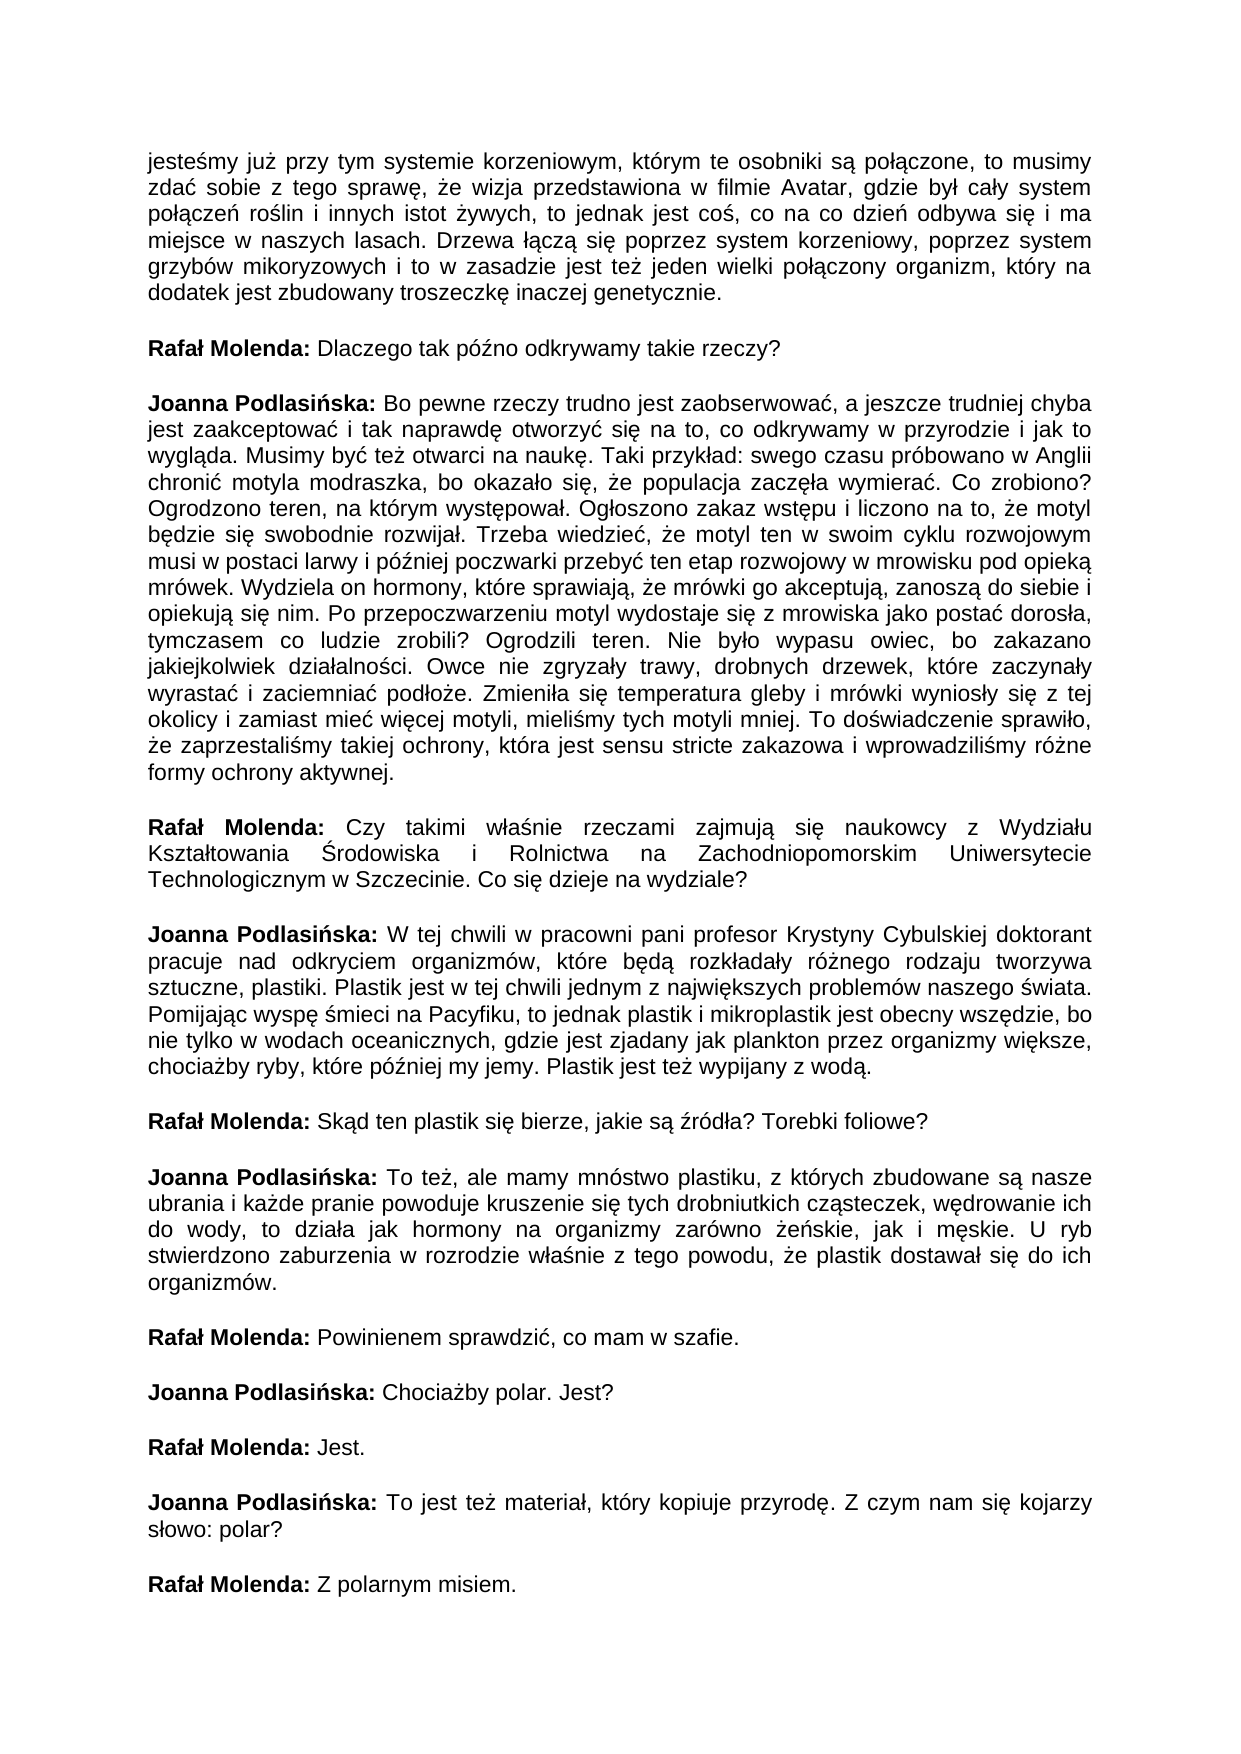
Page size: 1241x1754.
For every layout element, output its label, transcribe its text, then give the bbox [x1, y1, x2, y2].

text Rafał Molenda: Powinienem sprawdzić, co mam w szafie. [148, 1324, 1093, 1350]
text Rafał Molenda: Jest. [148, 1434, 1093, 1461]
text Rafał Molenda: Skąd ten plastik się bierze, jakie są źródła? Torebki foliowe? [148, 1108, 1093, 1135]
text Rafał Molenda: Dlaczego tak późno odkrywamy takie rzeczy? [148, 334, 1093, 361]
text Joanna Podlasińska: To jest też materiał, który kopiuje przyrodę. Z czym nam się kojarzy słowo: polar? [148, 1489, 1093, 1542]
text Joanna Podlasińska: To też, ale mamy mnóstwo plastiku, z których zbudowane są nasze ubrania i każde pranie powoduje kruszenie się tych drobniutkich cząsteczek, wędrowanie ich do wody, to działa jak hormony na organizmy zarówno żeńskie, jak i męskie. U ryb stwierdzono zaburzenia w rozrodzie właśnie z tego powodu, że plastik dostawał się do ich organizmów. [148, 1163, 1093, 1295]
text Rafał Molenda: Czy takimi właśnie rzeczami zajmują się naukowcy z Wydziału Kształtowania Środowiska i Rolnictwa na Zachodniopomorskim Uniwersytecie Technologicznym w Szczecinie. Co się dzieje na wydziale? [148, 814, 1093, 893]
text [148, 148, 1093, 306]
text Joanna Podlasińska: Bo pewne rzeczy trudno jest zaobserwować, a jeszcze trudniej chyba jest zaakceptować i tak naprawdę otworzyć się na to, co odkrywamy w przyrodzie i jak to wygląda. Musimy być też otwarci na naukę. Taki przykład: swego czasu próbowano w Anglii chronić motyla modraszka, bo okazało się, że populacja zaczęła wymierać. Co zrobiono? Ogrodzono teren, na którym występował. Ogłoszono zakaz wstępu i liczono na to, że motyl będzie się swobodnie rozwijał. Trzeba wiedzieć, że motyl ten w swoim cyklu rozwojowym musi w postaci larwy i później poczwarki przebyć ten etap rozwojowy w mrowisku pod opieką mrówek. Wydziela on hormony, które sprawiają, że mrówki go akceptują, zanoszą do siebie i opiekują się nim. Po przepoczwarzeniu motyl wydostaje się z mrowiska jako postać dorosła, tymczasem co ludzie zrobili? Ogrodzili teren. Nie było wypasu owiec, bo zakazano jakiejkolwiek działalności. Owce nie zgryzały trawy, drobnych drzewek, które zaczynały wyrastać i zaciemniać podłoże. Zmieniła się temperatura gleby i mrówki wyniosły się z tej okolicy i zamiast mieć więcej motyli, mieliśmy tych motyli mniej. To doświadczenie sprawiło, że zaprzestaliśmy takiej ochrony, która jest sensu stricte zakazowa i wprowadziliśmy różne formy ochrony aktywnej. [148, 389, 1093, 785]
text Rafał Molenda: Z polarnym misiem. [148, 1571, 1093, 1597]
text Joanna Podlasińska: Chociażby polar. Jest? [148, 1379, 1093, 1405]
text Joanna Podlasińska: W tej chwili w pracowni pani profesor Krystyny Cybulskiej doktorant pracuje nad odkryciem organizmów, które będą rozkładały różnego rodzaju tworzywa sztuczne, plastiki. Plastik jest w tej chwili jednym z największych problemów naszego świata. Pomijając wyspę śmieci na Pacyfiku, to jednak plastik i mikroplastik jest obecny wszędzie, bo nie tylko w wodach oceanicznych, gdzie jest zjadany jak plankton przez organizmy większe, chociażby ryby, które później my jemy. Plastik jest też wypijany z wodą. [148, 921, 1093, 1079]
